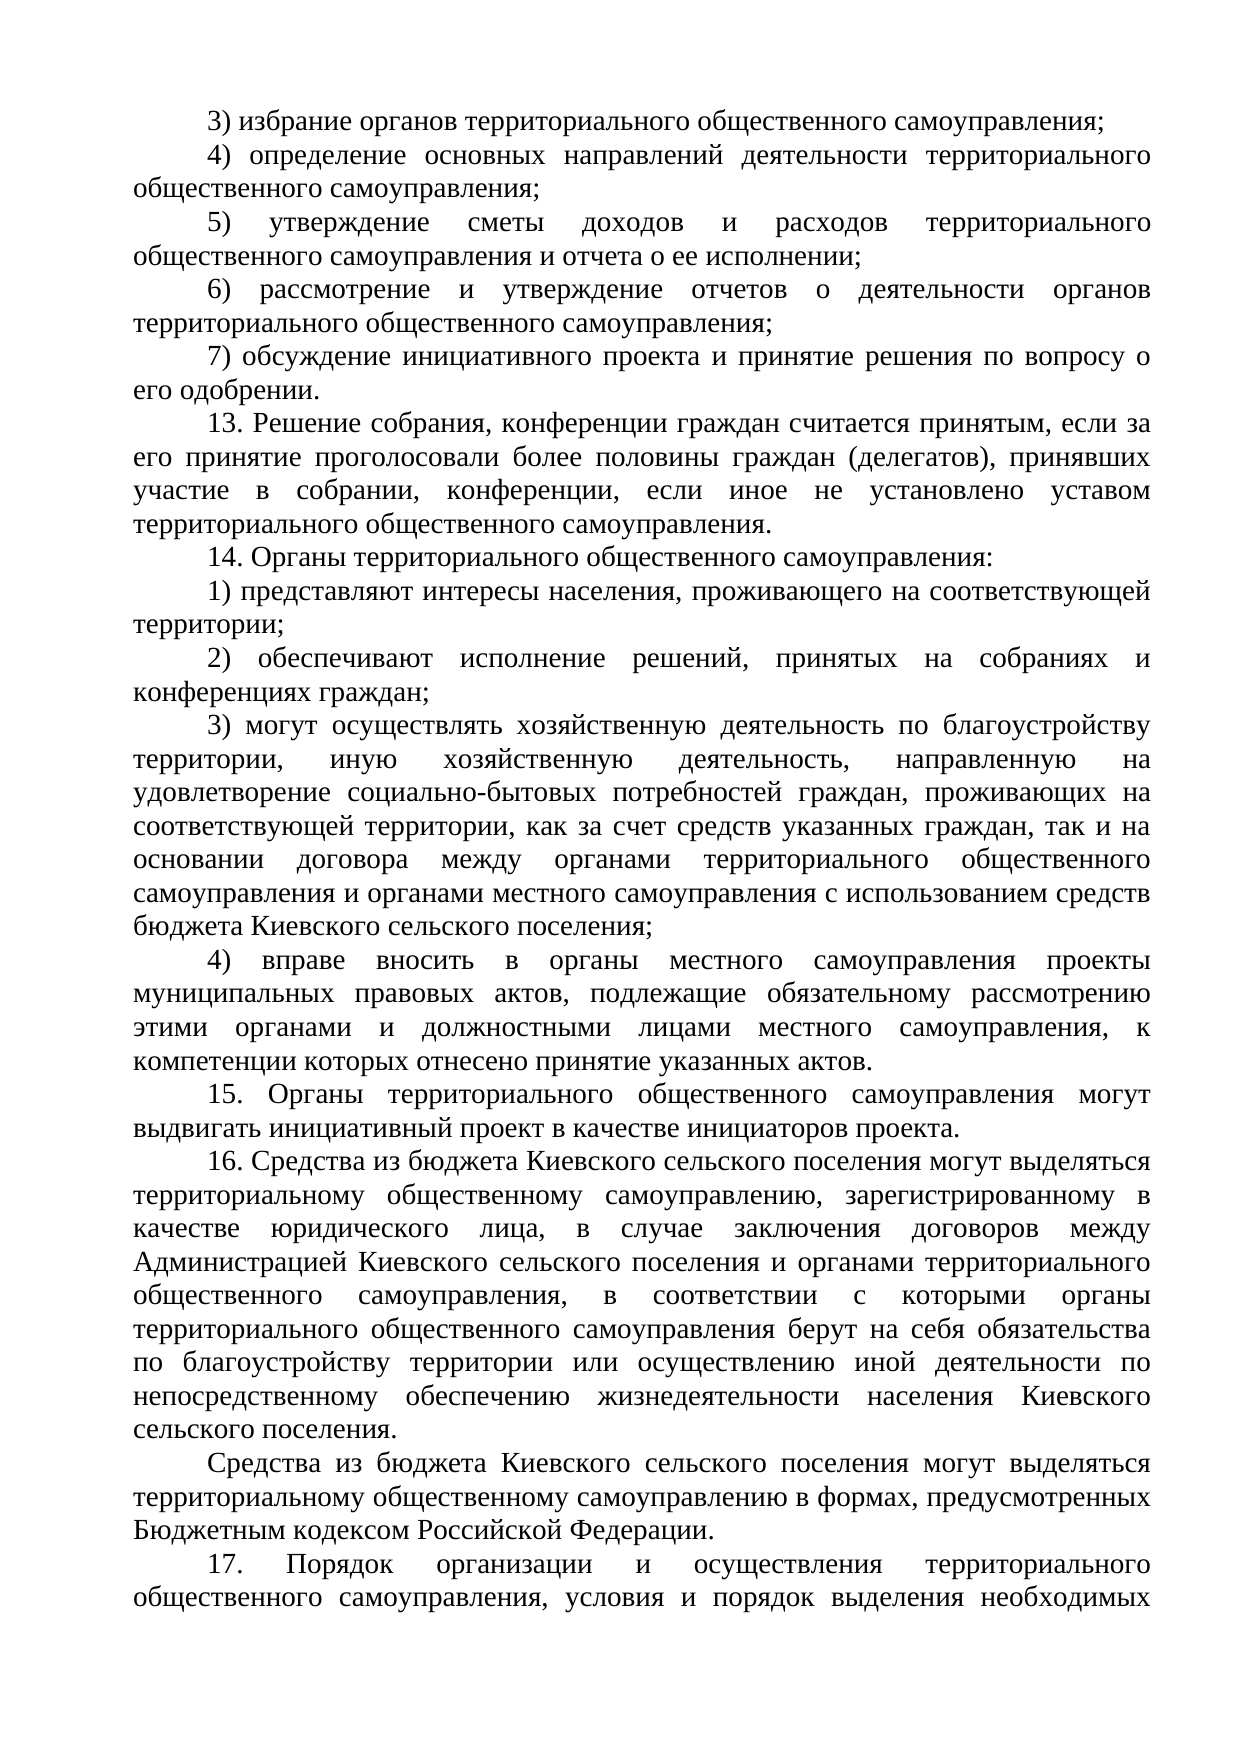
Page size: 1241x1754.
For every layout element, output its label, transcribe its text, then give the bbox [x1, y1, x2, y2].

text 5) утверждение сметы доходов и расходов территориального общественного самоуправления и отчета о ее исполнении; [133, 204, 1152, 271]
text 3) избрание органов территориального общественного самоуправления; [133, 103, 1152, 137]
text 4) вправе вносить в органы местного самоуправления проекты муниципальных правовых актов, подлежащие обязательному рассмотрению этими органами и должностными лицами местного самоуправления, к компетенции которых отнесено принятие указанных актов. [133, 942, 1152, 1076]
text 1) представляют интересы населения, проживающего на соответствующей территории; [133, 573, 1152, 640]
text 13. Решение собрания, конференции граждан считается принятым, если за его принятие проголосовали более половины граждан (делегатов), принявших участие в собрании, конференции, если иное не установлено уставом территориального общественного самоуправления. [133, 405, 1152, 539]
text 4) определение основных направлений деятельности территориального общественного самоуправления; [133, 137, 1152, 204]
text 16. Средства из бюджета Киевского сельского поселения могут выделяться территориальному общественному самоуправлению, зарегистрированному в качестве юридического лица, в случае заключения договоров между Администрацией Киевского сельского поселения и органами территориального общественного самоуправления, в соответствии с которыми органы территориального общественного самоуправления берут на себя обязательства по благоустройству территории или осуществлению иной деятельности по непосредственному обеспечению жизнедеятельности населения Киевского сельского поселения. [133, 1143, 1152, 1445]
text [133, 1546, 1152, 1613]
text 15. Органы территориального общественного самоуправления могут выдвигать инициативный проект в качестве инициаторов проекта. [133, 1076, 1152, 1143]
text 6) рассмотрение и утверждение отчетов о деятельности органов территориального общественного самоуправления; [133, 271, 1152, 338]
text 14. Органы территориального общественного самоуправления: [133, 539, 1152, 573]
text 7) обсуждение инициативного проекта и принятие решения по вопросу о его одобрении. [133, 338, 1152, 405]
text 3) могут осуществлять хозяйственную деятельность по благоустройству территории, иную хозяйственную деятельность, направленную на удовлетворение социально-бытовых потребностей граждан, проживающих на соответствующей территории, как за счет средств указанных граждан, так и на основании договора между органами территориального общественного самоуправления и органами местного самоуправления с использованием средств бюджета Киевского сельского поселения; [133, 707, 1152, 942]
text 2) обеспечивают исполнение решений, принятых на собраниях и конференциях граждан; [133, 640, 1152, 707]
text Средства из бюджета Киевского сельского поселения могут выделяться территориальному общественному самоуправлению в формах, предусмотренных Бюджетным кодексом Российской Федерации. [133, 1445, 1152, 1546]
